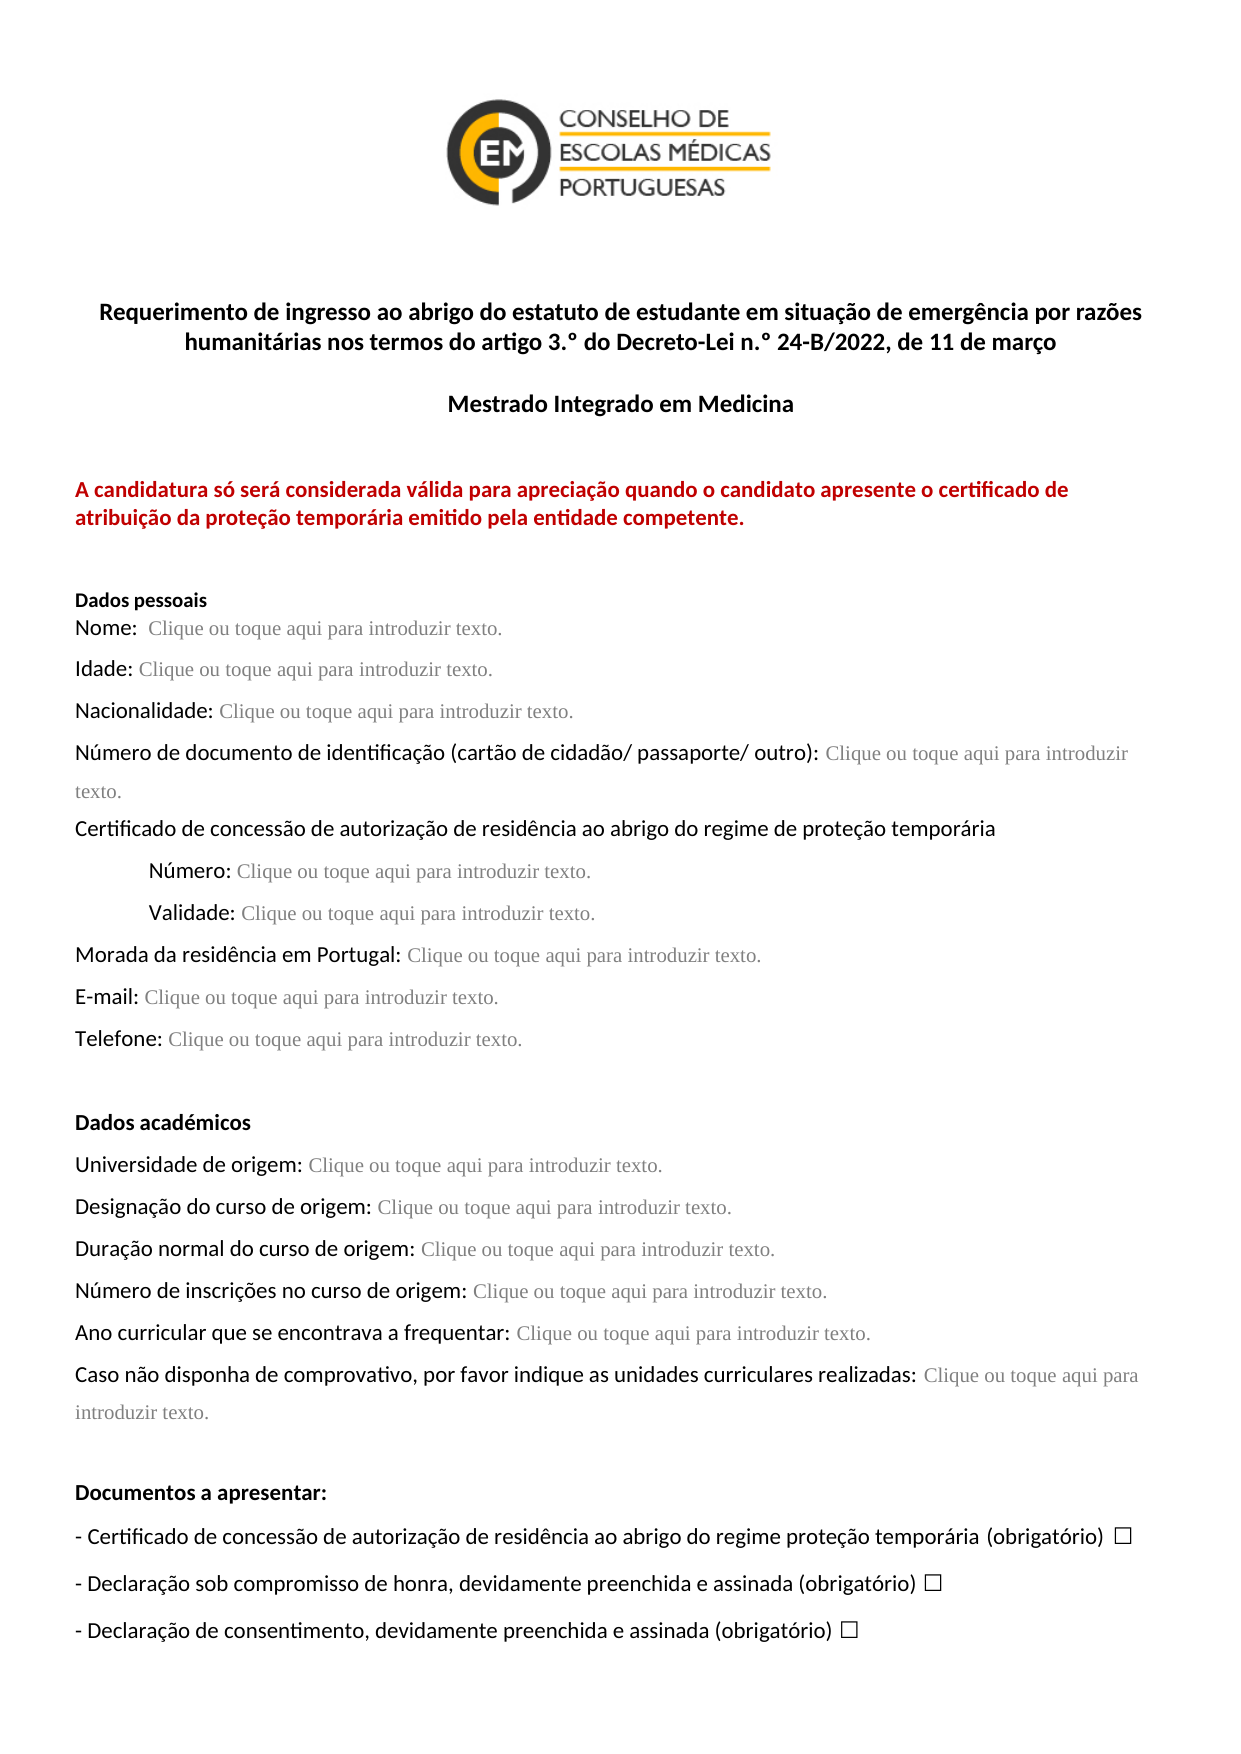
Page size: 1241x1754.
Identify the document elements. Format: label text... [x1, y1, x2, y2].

text Mestrado Integrado em Medicina [75, 388, 1167, 419]
text Validade: [75, 898, 1167, 927]
text Nome: [75, 613, 1167, 641]
text Número de inscrições no curso de origem: [75, 1276, 1167, 1304]
text Idade: [75, 654, 1167, 683]
text Número de documento de identificação (cartão de cidadão/ passaporte/ outro): [75, 738, 1167, 803]
text - Certificado de concessão de autorização de residência ao abrigo do regime proteção temporária (obrigatório) [75, 1520, 1182, 1552]
text Ano curricular que se encontrava a frequentar: [75, 1318, 1167, 1346]
text Certificado de concessão de autorização de residência ao abrigo do regime de proteção temporária [75, 814, 1167, 843]
text Duração normal do curso de origem: [75, 1234, 1167, 1262]
text Dados académicos [75, 1108, 1167, 1136]
text - Declaração de consentimento, devidamente preenchida e assinada (obrigatório) [75, 1614, 1167, 1645]
text Designação do curso de origem: [75, 1192, 1167, 1220]
text Caso não disponha de comprovativo, por favor indique as unidades curriculares realizadas: [75, 1360, 1167, 1424]
text Telefone: [75, 1024, 1167, 1052]
text Dados pessoais [75, 587, 1167, 613]
title Requerimento de ingresso ao abrigo do estatuto de estudante em situação de emergência por razões humanitárias nos termos do artigo 3.º do Decreto-Lei n.º 24-B/2022, de 11 de março [75, 296, 1167, 357]
text Universidade de origem: [75, 1150, 1167, 1178]
text E-mail: [75, 982, 1167, 1011]
text Número: [75, 857, 1167, 884]
text Documentos a apresentar: [75, 1478, 1167, 1506]
picture [426, 75, 816, 237]
text Morada da residência em Portugal: [75, 941, 1167, 968]
text Nacionalidade: [75, 697, 1167, 724]
text A candidatura só será considerada válida para apreciação quando o candidato apresente o certificado de atribuição da proteção temporária emitido pela entidade competente. [75, 475, 1167, 531]
text - Declaração sob compromisso de honra, devidamente preenchida e assinada (obrigatório) [75, 1567, 1167, 1598]
